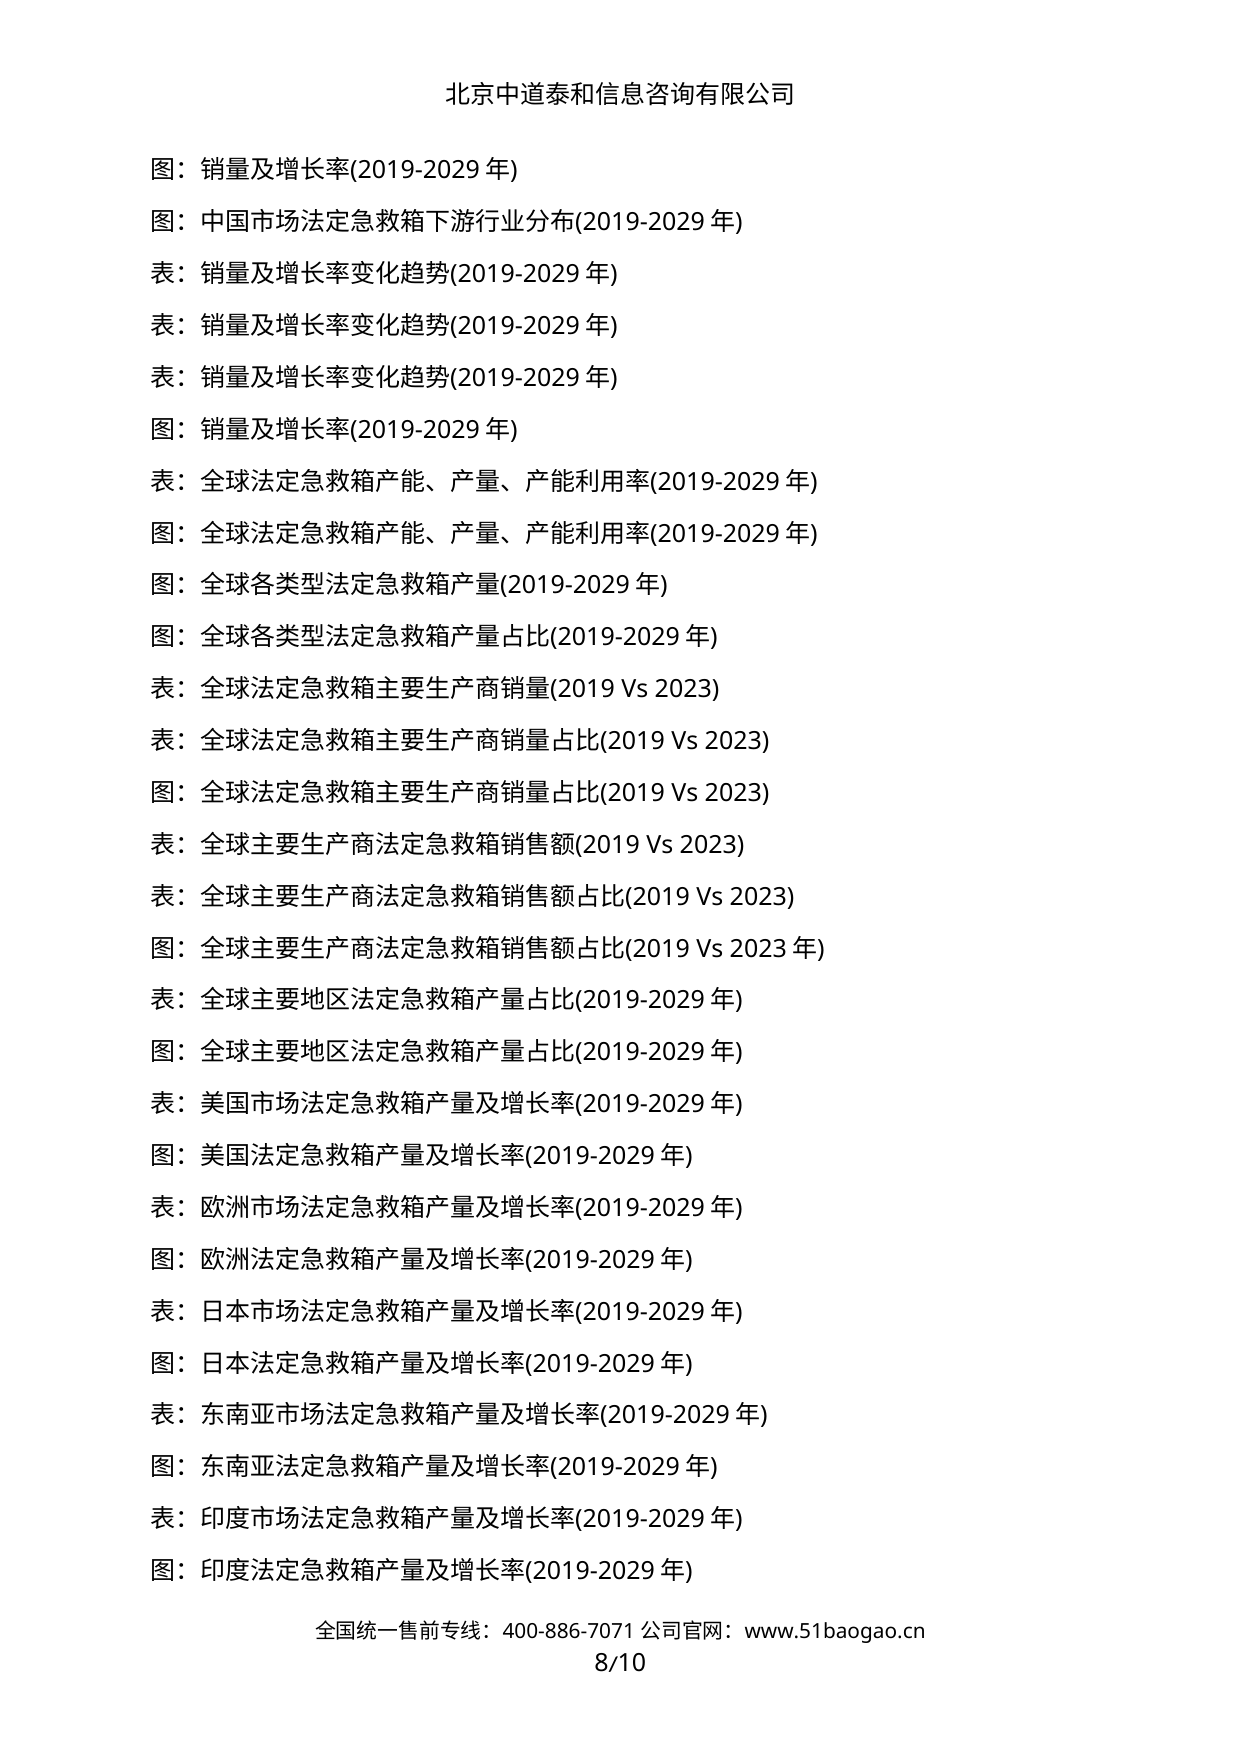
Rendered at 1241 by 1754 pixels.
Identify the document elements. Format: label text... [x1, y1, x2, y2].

text 表：销量及增长率变化趋势(2019-2029年) [150, 357, 1090, 394]
text 表：全球法定急救箱主要生产商销量(2019 Vs 2023) [150, 669, 1090, 705]
text 表：日本市场法定急救箱产量及增长率(2019-2029年) [150, 1291, 1090, 1327]
text 表：美国市场法定急救箱产量及增长率(2019-2029年) [150, 1084, 1090, 1120]
text 图：全球法定急救箱主要生产商销量占比(2019 Vs 2023) [150, 772, 1090, 809]
text 图：美国法定急救箱产量及增长率(2019-2029年) [150, 1136, 1090, 1172]
text 表：全球主要生产商法定急救箱销售额占比(2019 Vs 2023) [150, 876, 1090, 912]
text 图：日本法定急救箱产量及增长率(2019-2029年) [150, 1343, 1090, 1379]
text 表：销量及增长率变化趋势(2019-2029年) [150, 306, 1090, 342]
text 表：欧洲市场法定急救箱产量及增长率(2019-2029年) [150, 1187, 1090, 1224]
text 图：销量及增长率(2019-2029年) [150, 409, 1090, 446]
text 图：欧洲法定急救箱产量及增长率(2019-2029年) [150, 1239, 1090, 1276]
text 表：印度市场法定急救箱产量及增长率(2019-2029年) [150, 1499, 1090, 1535]
text 图：销量及增长率(2019-2029年) [150, 150, 1090, 186]
text 图：全球主要地区法定急救箱产量占比(2019-2029年) [150, 1032, 1090, 1068]
text 表：东南亚市场法定急救箱产量及增长率(2019-2029年) [150, 1395, 1090, 1431]
text 图：全球主要生产商法定急救箱销售额占比(2019 Vs 2023年) [150, 928, 1090, 964]
text 图：全球各类型法定急救箱产量占比(2019-2029年) [150, 617, 1090, 653]
text 表：全球主要地区法定急救箱产量占比(2019-2029年) [150, 980, 1090, 1016]
text 图：全球各类型法定急救箱产量(2019-2029年) [150, 565, 1090, 601]
text 表：全球法定急救箱主要生产商销量占比(2019 Vs 2023) [150, 721, 1090, 757]
text 图：全球法定急救箱产能、产量、产能利用率(2019-2029年) [150, 513, 1090, 549]
text 图：东南亚法定急救箱产量及增长率(2019-2029年) [150, 1447, 1090, 1483]
text 表：全球法定急救箱产能、产量、产能利用率(2019-2029年) [150, 461, 1090, 497]
text 表：全球主要生产商法定急救箱销售额(2019 Vs 2023) [150, 824, 1090, 861]
text 图：印度法定急救箱产量及增长率(2019-2029年) [150, 1551, 1090, 1587]
text 表：销量及增长率变化趋势(2019-2029年) [150, 254, 1090, 290]
text 图：中国市场法定急救箱下游行业分布(2019-2029年) [150, 202, 1090, 238]
